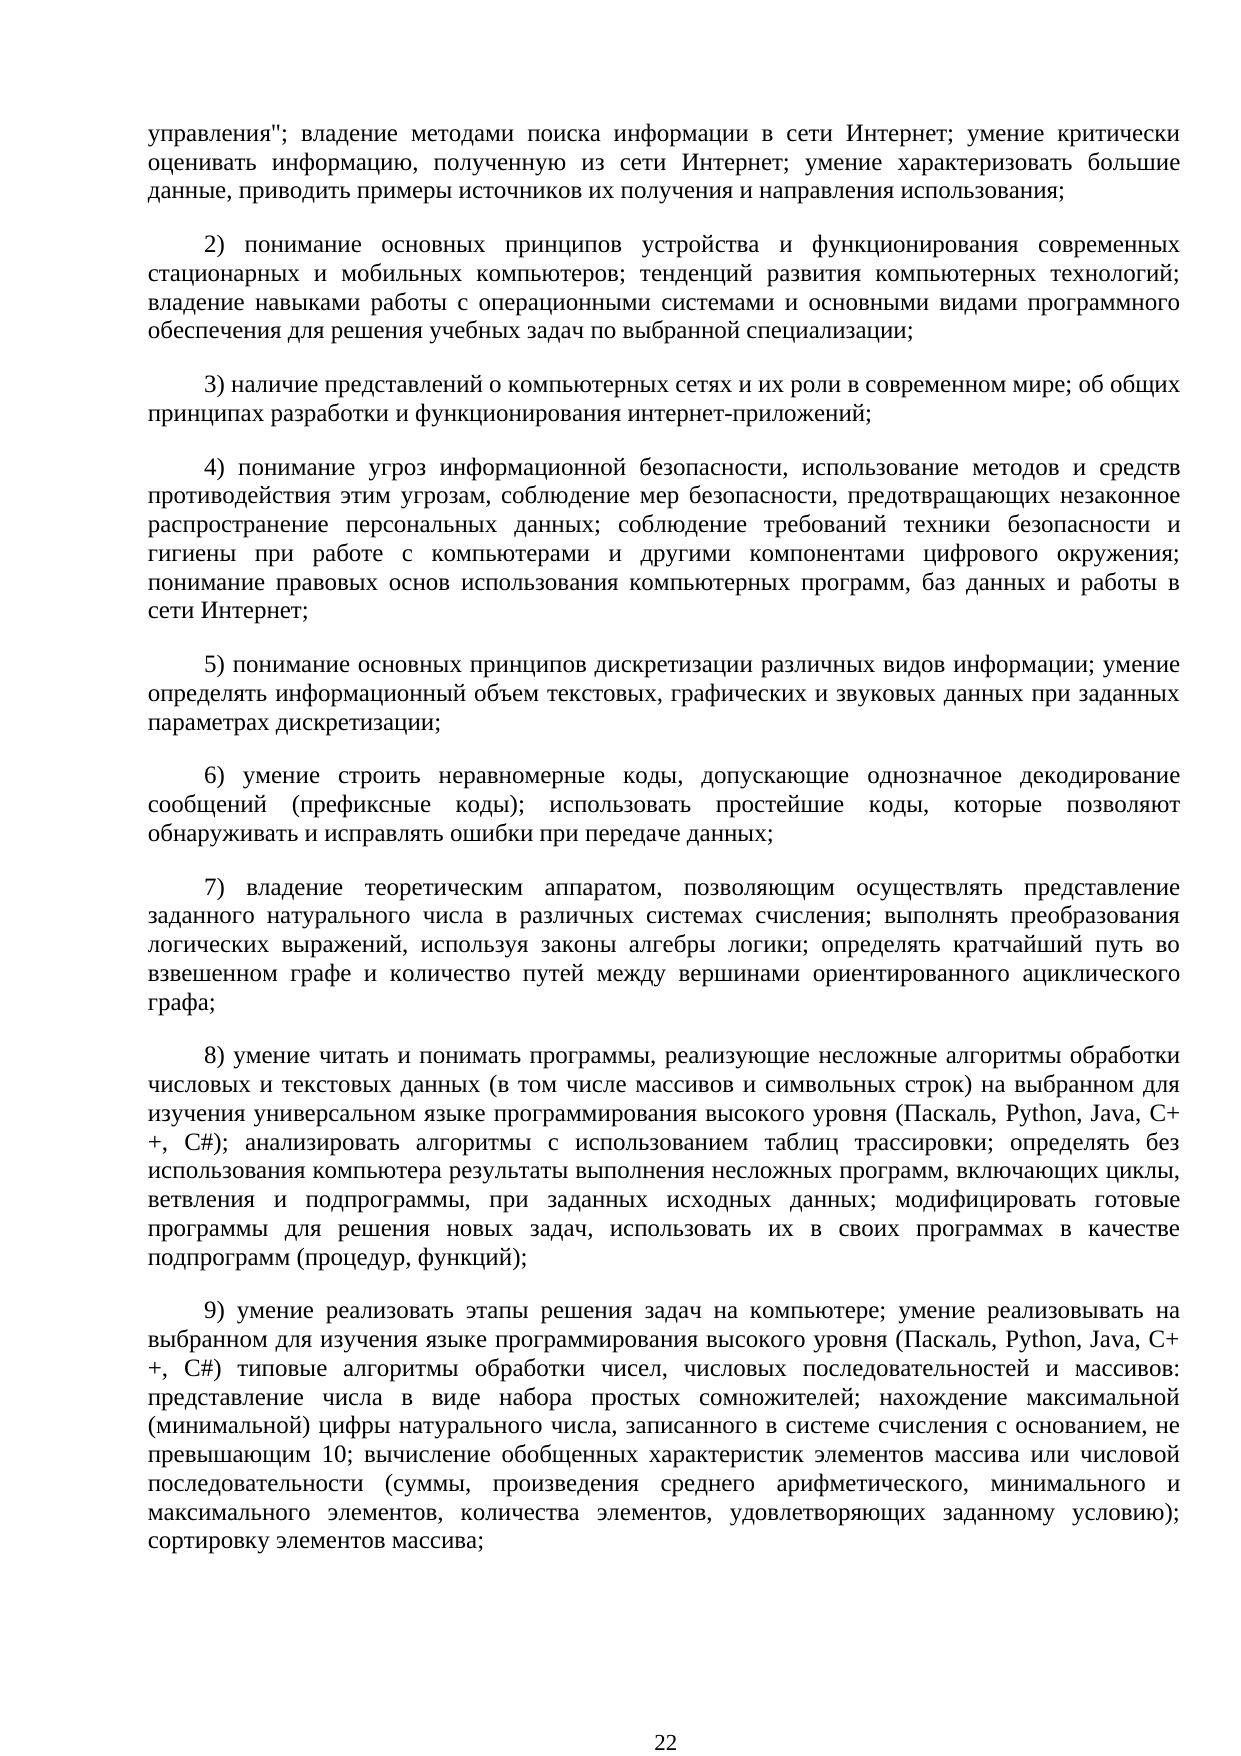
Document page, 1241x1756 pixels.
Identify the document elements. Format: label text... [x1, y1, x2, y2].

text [148, 118, 1181, 204]
text 4) понимание угроз информационной безопасности, использование методов и средств противодействия этим угрозам, соблюдение мер безопасности, предотвращающих незаконное распространение персональных данных; соблюдение требований техники безопасности и гигиены при работе с компьютерами и другими компонентами цифрового окружения; понимание правовых основ использования компьютерных программ, баз данных и работы в сети Интернет; [148, 452, 1181, 624]
text 7) владение теоретическим аппаратом, позволяющим осуществлять представление заданного натурального числа в различных системах счисления; выполнять преобразования логических выражений, используя законы алгебры логики; определять кратчайший путь во взвешенном графе и количество путей между вершинами ориентированного ациклического графа; [148, 872, 1181, 1016]
text 9) умение реализовать этапы решения задач на компьютере; умение реализовывать на выбранном для изучения языке программирования высокого уровня (Паскаль, Python, Java, C++, C#) типовые алгоритмы обработки чисел, числовых последовательностей и массивов: представление числа в виде набора простых сомножителей; нахождение максимальной (минимальной) цифры натурального числа, записанного в системе счисления с основанием, не превышающим 10; вычисление обобщенных характеристик элементов массива или числовой последовательности (суммы, произведения среднего арифметического, минимального и максимального элементов, количества элементов, удовлетворяющих заданному условию); сортировку элементов массива; [148, 1296, 1181, 1554]
text 2) понимание основных принципов устройства и функционирования современных стационарных и мобильных компьютеров; тенденций развития компьютерных технологий; владение навыками работы с операционными системами и основными видами программного обеспечения для решения учебных задач по выбранной специализации; [148, 229, 1181, 344]
text 8) умение читать и понимать программы, реализующие несложные алгоритмы обработки числовых и текстовых данных (в том числе массивов и символьных строк) на выбранном для изучения универсальном языке программирования высокого уровня (Паскаль, Python, Java, C++, C#); анализировать алгоритмы с использованием таблиц трассировки; определять без использования компьютера результаты выполнения несложных программ, включающих циклы, ветвления и подпрограммы, при заданных исходных данных; модифицировать готовые программы для решения новых задач, использовать их в своих программах в качестве подпрограмм (процедур, функций); [148, 1041, 1181, 1271]
text 3) наличие представлений о компьютерных сетях и их роли в современном мире; об общих принципах разработки и функционирования интернет-приложений; [148, 369, 1181, 427]
text 5) понимание основных принципов дискретизации различных видов информации; умение определять информационный объем текстовых, графических и звуковых данных при заданных параметрах дискретизации; [148, 649, 1181, 736]
text 6) умение строить неравномерные коды, допускающие однозначное декодирование сообщений (префиксные коды); использовать простейшие коды, которые позволяют обнаруживать и исправлять ошибки при передаче данных; [148, 761, 1181, 847]
